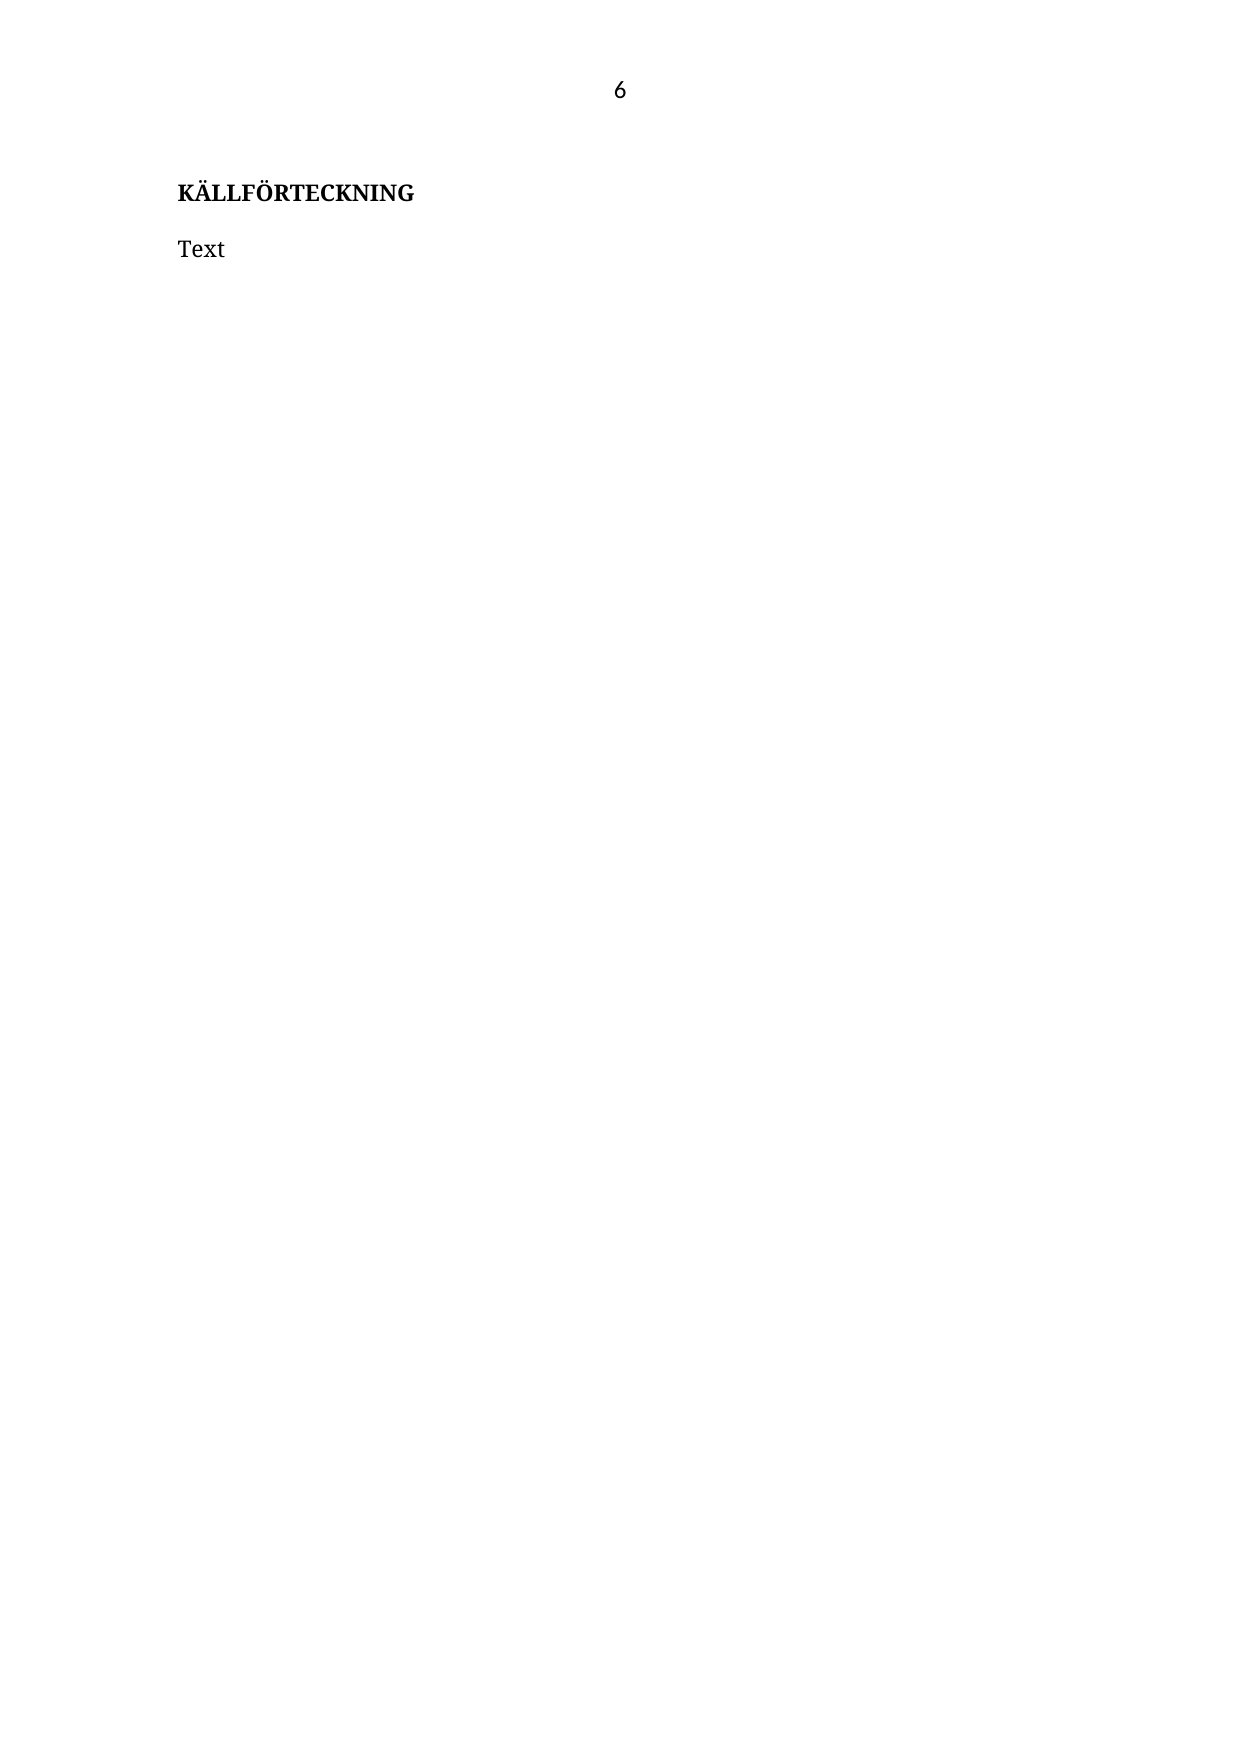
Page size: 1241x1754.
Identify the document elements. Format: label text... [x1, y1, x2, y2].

text Text [177, 233, 1063, 265]
text KÄLLFÖRTECKNING [177, 177, 1063, 208]
